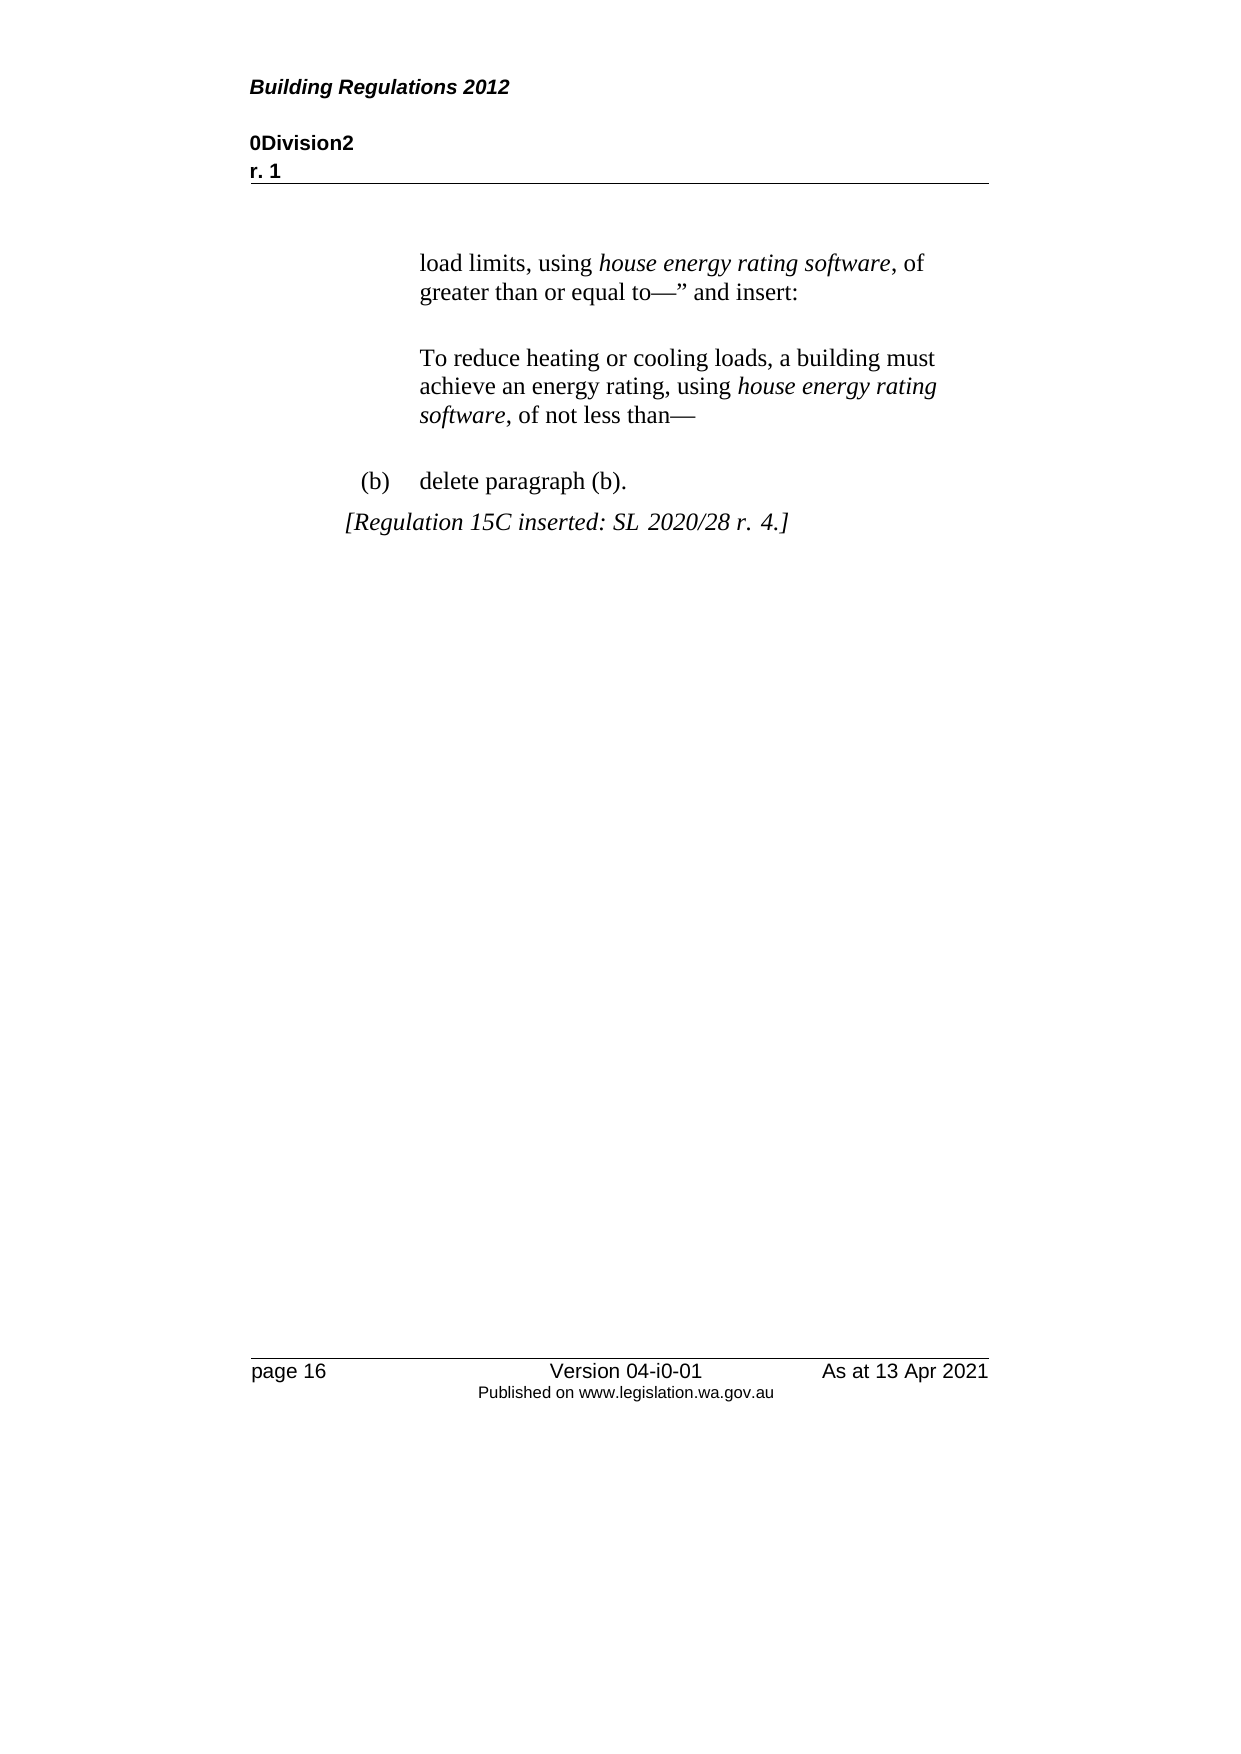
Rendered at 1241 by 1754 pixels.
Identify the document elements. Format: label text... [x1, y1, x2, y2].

text (b) delete paragraph (b). [251, 466, 989, 495]
text To reduce heating or cooling loads, a building must achieve an energy rating, using house energy rating software, of not less than— [251, 343, 989, 429]
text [251, 248, 989, 306]
text [Regulation 15C inserted: SL 2020/28 r. 4.] [251, 507, 989, 536]
